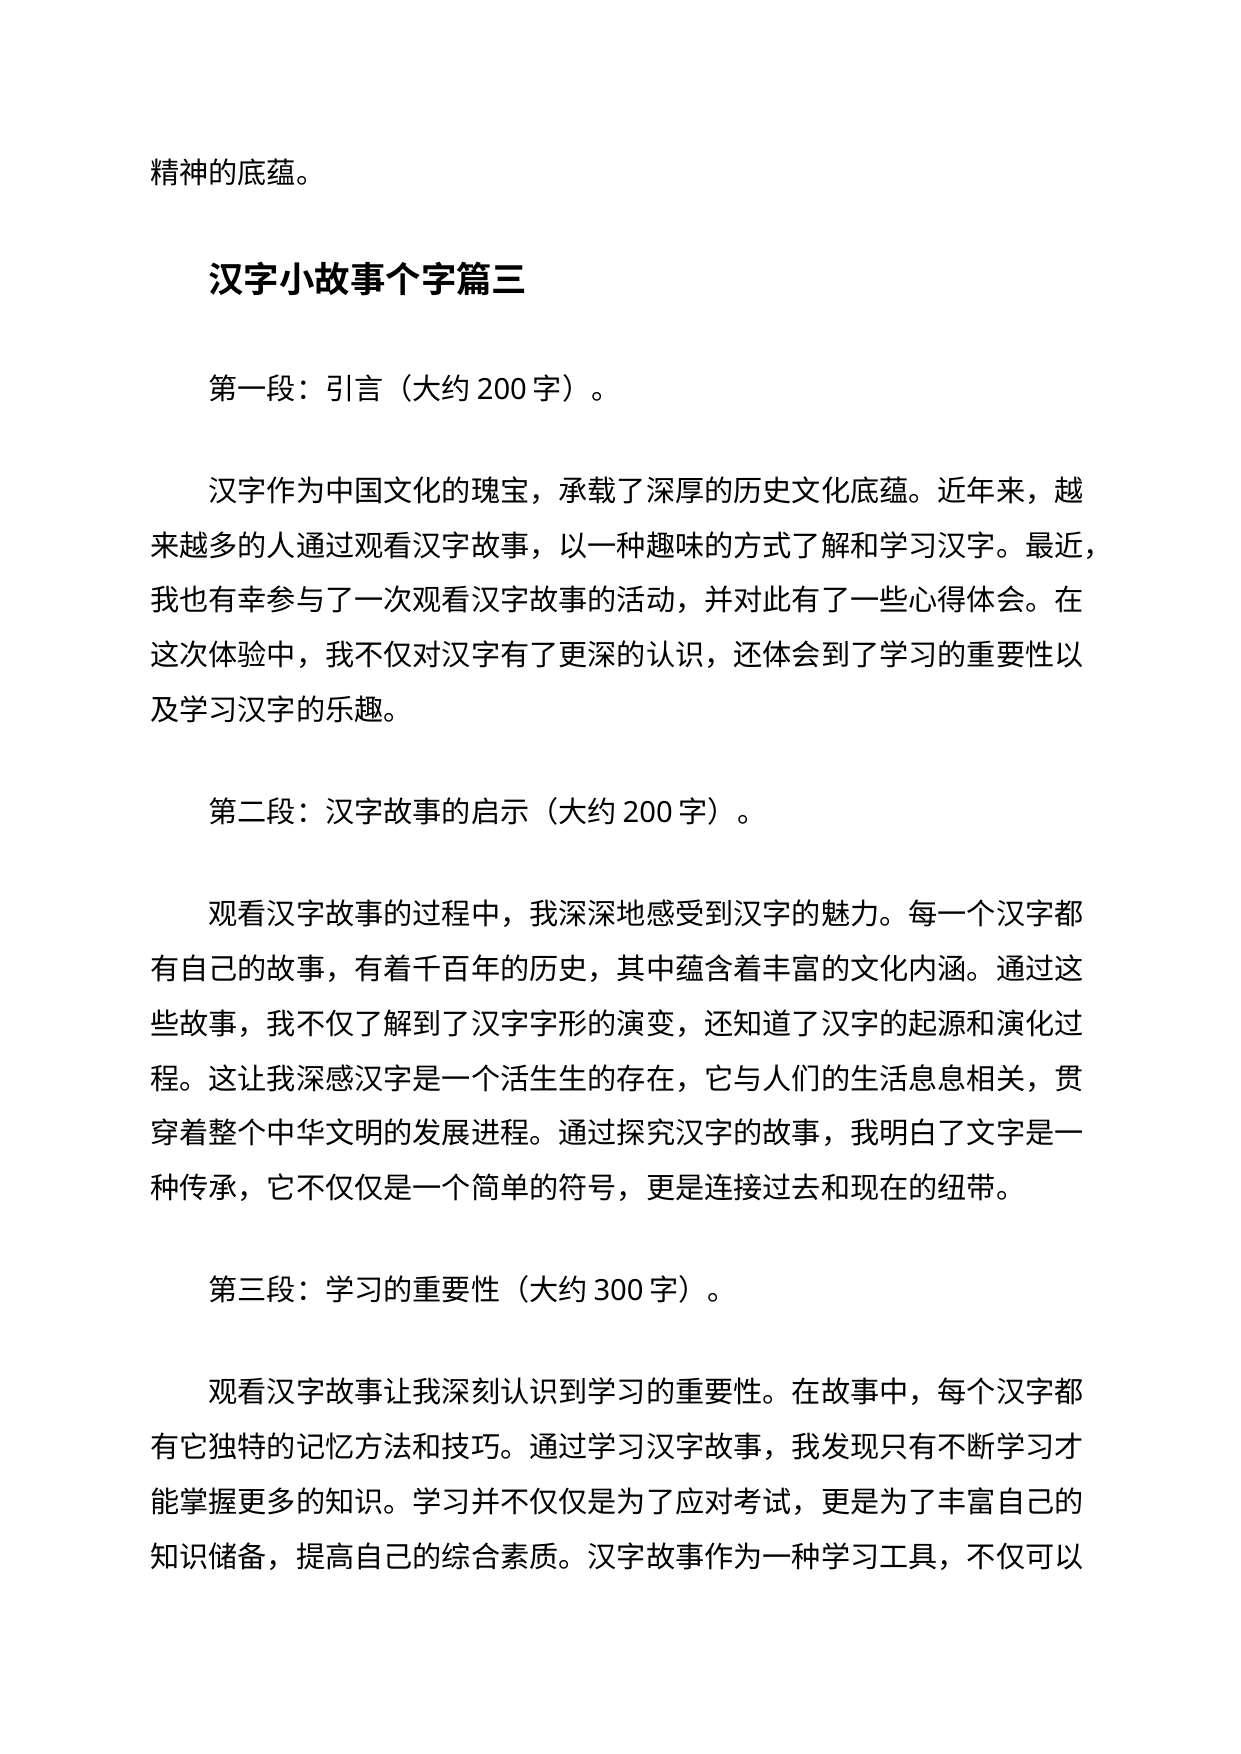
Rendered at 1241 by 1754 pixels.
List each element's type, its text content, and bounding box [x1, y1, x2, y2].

text 第三段：学习的重要性（大约300字）。 [150, 1267, 1090, 1309]
text 汉字小故事个字篇三 [150, 252, 1090, 303]
text 汉字作为中国文化的瑰宝，承载了深厚的历史文化底蕴。近年来，越来越多的人通过观看汉字故事，以一种趣味的方式了解和学习汉字。最近，我也有幸参与了一次观看汉字故事的活动，并对此有了一些心得体会。在这次体验中，我不仅对汉字有了更深的认识，还体会到了学习的重要性以及学习汉字的乐趣。 [150, 467, 1090, 729]
text 第一段：引言（大约200字）。 [150, 365, 1090, 408]
text 第二段：汉字故事的启示（大约200字）。 [150, 788, 1090, 831]
text 观看汉字故事的过程中，我深深地感受到汉字的魅力。每一个汉字都有自己的故事，有着千百年的历史，其中蕴含着丰富的文化内涵。通过这些故事，我不仅了解到了汉字字形的演变，还知道了汉字的起源和演化过程。这让我深感汉字是一个活生生的存在，它与人们的生活息息相关，贯穿着整个中华文明的发展进程。通过探究汉字的故事，我明白了文字是一种传承，它不仅仅是一个简单的符号，更是连接过去和现在的纽带。 [150, 891, 1090, 1207]
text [150, 150, 1090, 192]
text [150, 1369, 1090, 1576]
